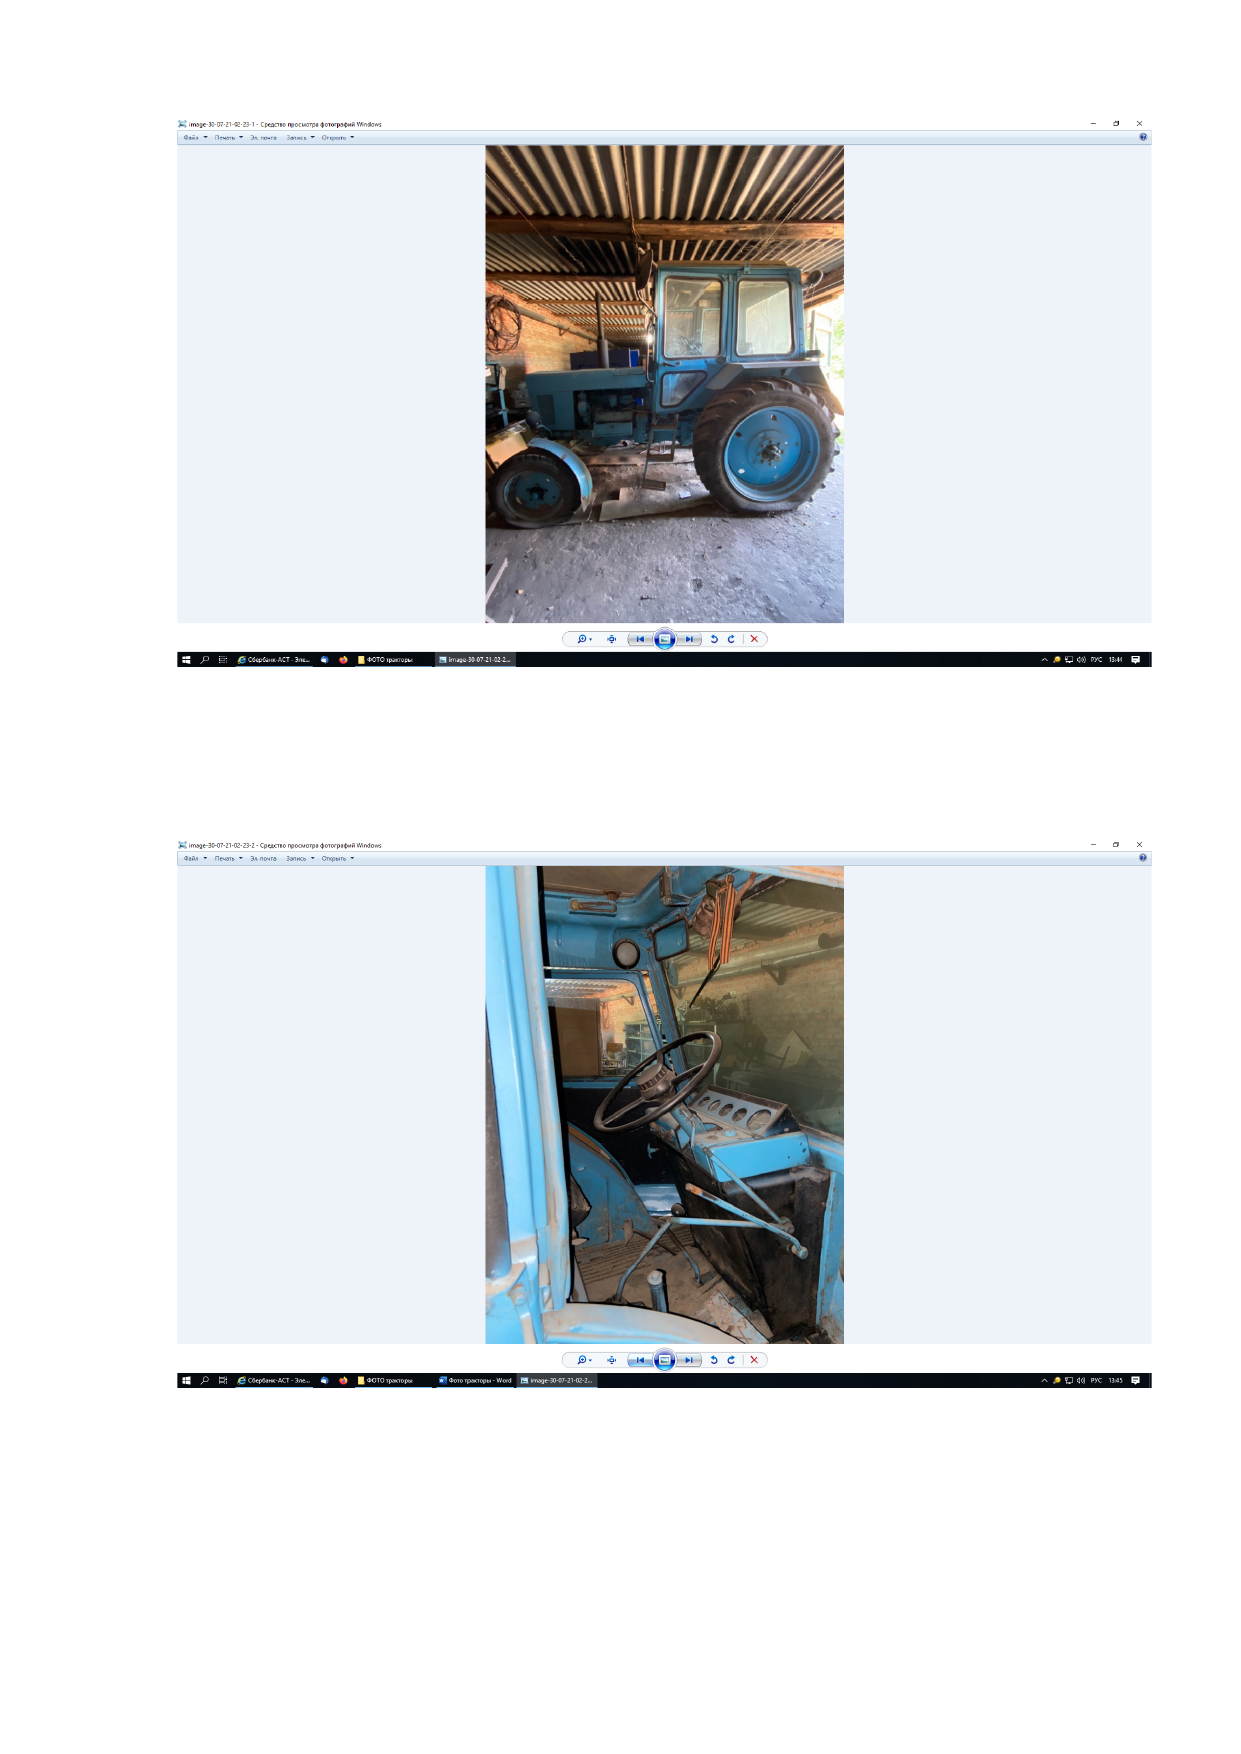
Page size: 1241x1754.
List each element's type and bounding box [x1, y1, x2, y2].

picture [177, 118, 1152, 667]
picture [177, 839, 1152, 1388]
